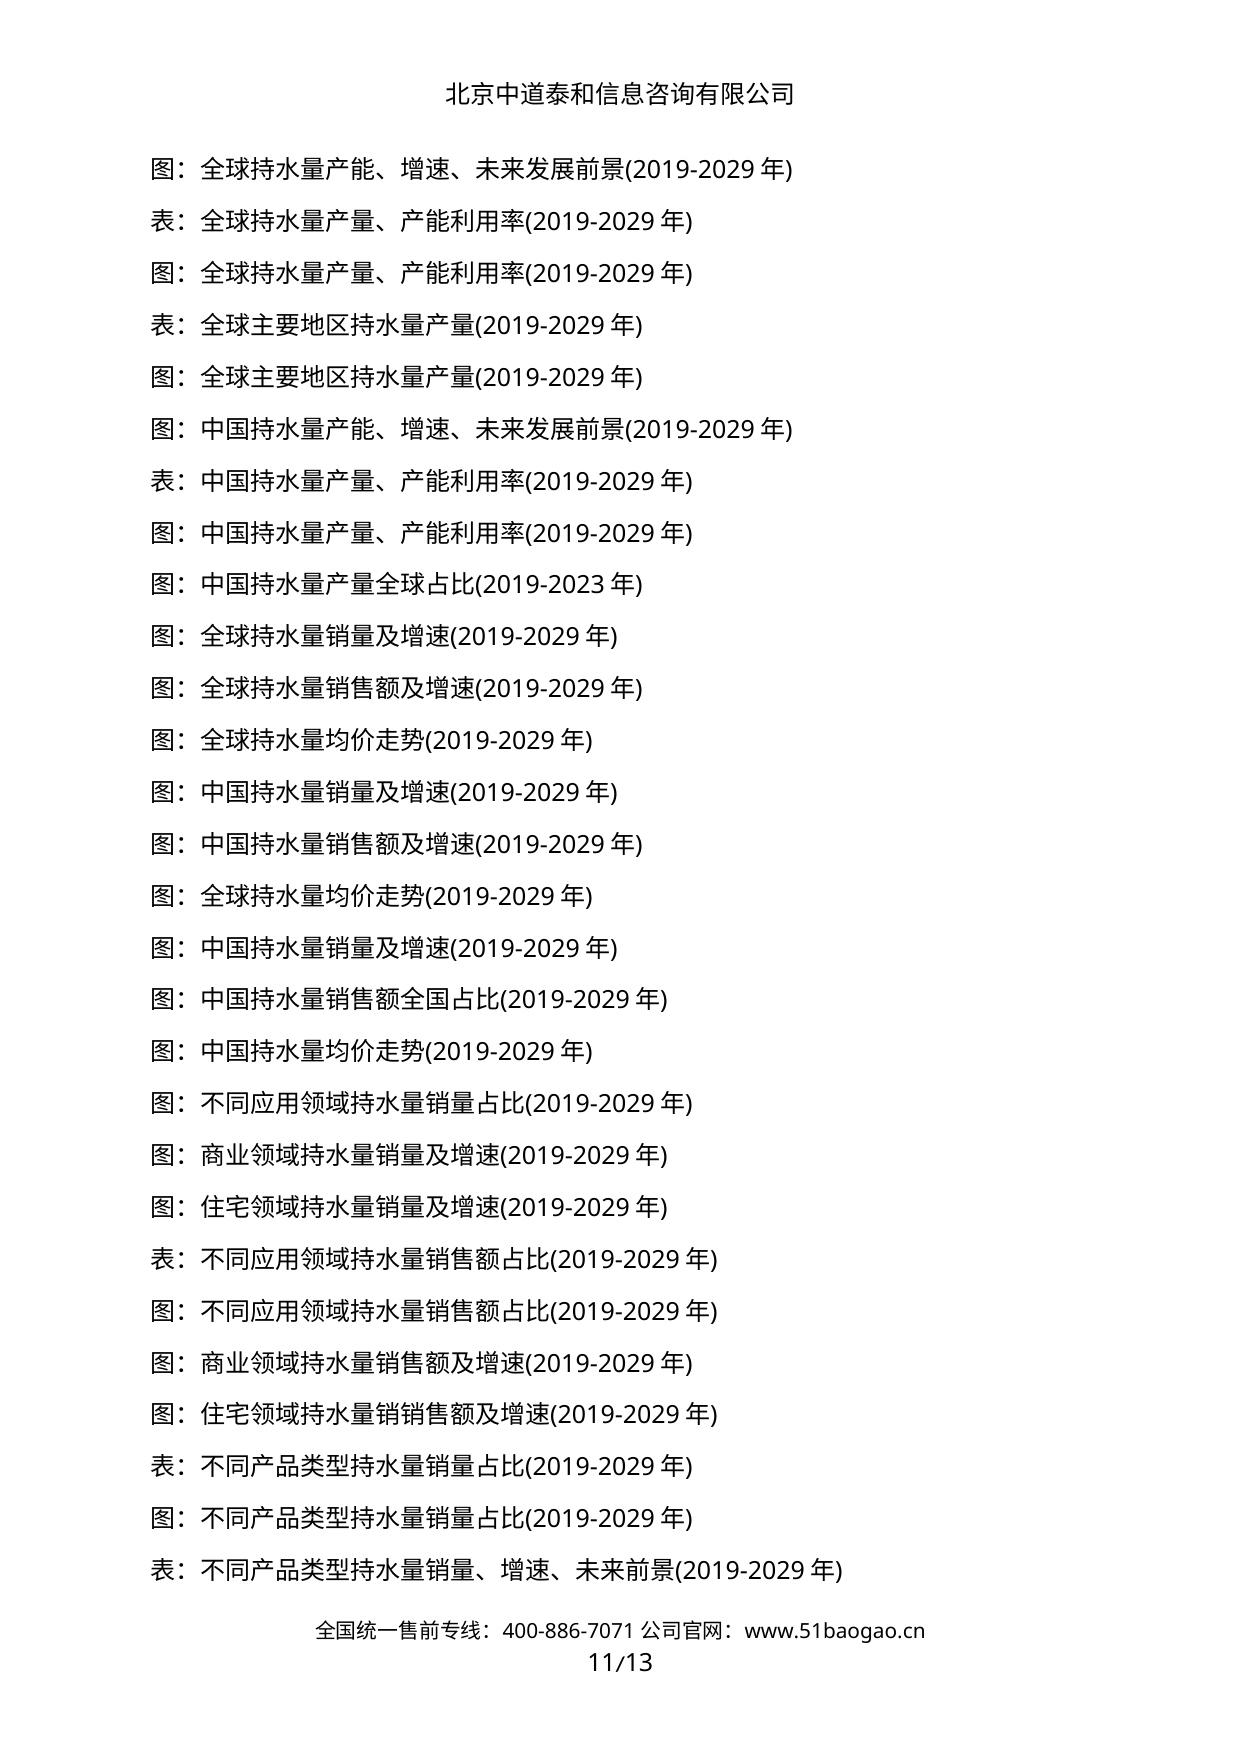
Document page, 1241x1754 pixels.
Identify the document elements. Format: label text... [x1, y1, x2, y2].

text 图：中国持水量产量全球占比(2019-2023年) [150, 565, 1090, 601]
text 表：全球持水量产量、产能利用率(2019-2029年) [150, 202, 1090, 238]
text 表：不同产品类型持水量销量、增速、未来前景(2019-2029年) [150, 1551, 1090, 1587]
text 图：中国持水量均价走势(2019-2029年) [150, 1032, 1090, 1068]
text 表：中国持水量产量、产能利用率(2019-2029年) [150, 461, 1090, 497]
text 图：商业领域持水量销量及增速(2019-2029年) [150, 1136, 1090, 1172]
text 图：全球持水量产能、增速、未来发展前景(2019-2029年) [150, 150, 1090, 186]
text 图：中国持水量销售额及增速(2019-2029年) [150, 824, 1090, 861]
text 表：不同应用领域持水量销售额占比(2019-2029年) [150, 1239, 1090, 1276]
text 图：中国持水量产量、产能利用率(2019-2029年) [150, 513, 1090, 549]
text 表：不同产品类型持水量销量占比(2019-2029年) [150, 1447, 1090, 1483]
text 图：商业领域持水量销售额及增速(2019-2029年) [150, 1343, 1090, 1379]
text 图：不同应用领域持水量销售额占比(2019-2029年) [150, 1291, 1090, 1327]
text 图：中国持水量销量及增速(2019-2029年) [150, 772, 1090, 809]
text 图：全球持水量销量及增速(2019-2029年) [150, 617, 1090, 653]
text 图：住宅领域持水量销销售额及增速(2019-2029年) [150, 1395, 1090, 1431]
text 图：住宅领域持水量销量及增速(2019-2029年) [150, 1187, 1090, 1224]
text 图：全球持水量销售额及增速(2019-2029年) [150, 669, 1090, 705]
text 图：全球持水量产量、产能利用率(2019-2029年) [150, 254, 1090, 290]
text 图：全球持水量均价走势(2019-2029年) [150, 876, 1090, 912]
text 图：中国持水量产能、增速、未来发展前景(2019-2029年) [150, 409, 1090, 446]
text 图：不同应用领域持水量销量占比(2019-2029年) [150, 1084, 1090, 1120]
text 图：全球持水量均价走势(2019-2029年) [150, 721, 1090, 757]
text 图：中国持水量销售额全国占比(2019-2029年) [150, 980, 1090, 1016]
text 图：中国持水量销量及增速(2019-2029年) [150, 928, 1090, 964]
text 图：全球主要地区持水量产量(2019-2029年) [150, 357, 1090, 394]
text 图：不同产品类型持水量销量占比(2019-2029年) [150, 1499, 1090, 1535]
text 表：全球主要地区持水量产量(2019-2029年) [150, 306, 1090, 342]
